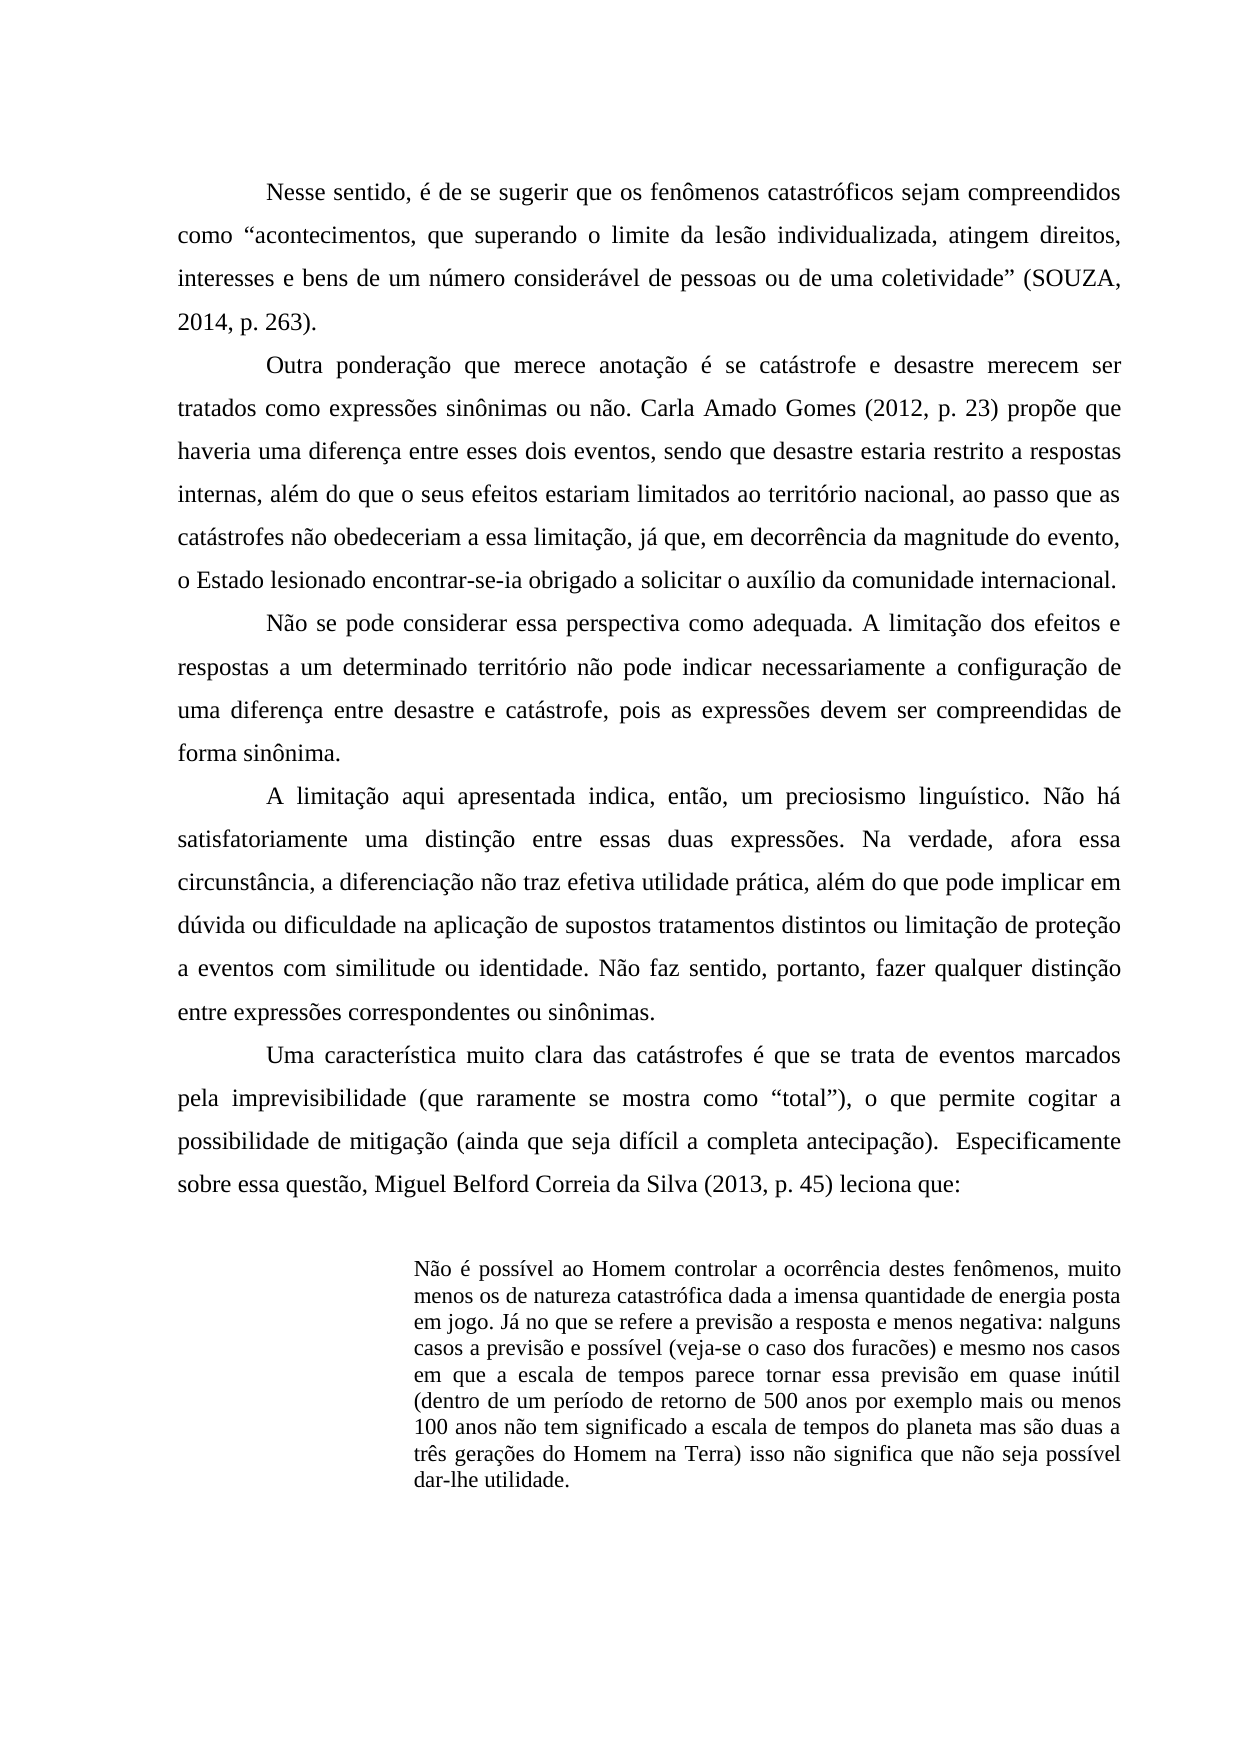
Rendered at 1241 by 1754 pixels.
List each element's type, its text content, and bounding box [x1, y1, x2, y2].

text A limitação aqui apresentada indica, então, um preciosismo linguístico. Não há satisfatoriamente uma distinção entre essas duas expressões. Na verdade, afora essa circunstância, a diferenciação não traz efetiva utilidade prática, além do que pode implicar em dúvida ou dificuldade na aplicação de supostos tratamentos distintos ou limitação de proteção a eventos com similitude ou identidade. Não faz sentido, portanto, fazer qualquer distinção entre expressões correspondentes ou sinônimas. [177, 781, 1122, 1025]
text Não é possível ao Homem controlar a ocorrência destes fenômenos, muito menos os de natureza catastrófica dada a imensa quantidade de energia posta em jogo. Já no que se refere a previsão a resposta e menos negativa: nalguns casos a previsão e possível (veja-se o caso dos furacões) e mesmo nos casos em que a escala de tempos parece tornar essa previsão em quase inútil (dentro de um período de retorno de 500 anos por exemplo mais ou menos 100 anos não tem significado a escala de tempos do planeta mas são duas a três gerações do Homem na Terra) isso não significa que não seja possível dar-lhe utilidade. [413, 1255, 1122, 1492]
text Nesse sentido, é de se sugerir que os fenômenos catastróficos sejam compreendidos como “acontecimentos, que superando o limite da lesão individualizada, atingem direitos, interesses e bens de um número considerável de pessoas ou de uma coletividade” (SOUZA, 2014, p. 263). [177, 177, 1122, 335]
text Não se pode considerar essa perspectiva como adequada. A limitação dos efeitos e respostas a um determinado território não pode indicar necessariamente a configuração de uma diferença entre desastre e catástrofe, pois as expressões devem ser compreendidas de forma sinônima. [177, 608, 1122, 767]
text Outra ponderação que merece anotação é se catástrofe e desastre merecem ser tratados como expressões sinônimas ou não. Carla Amado Gomes (2012, p. 23) propõe que haveria uma diferença entre esses dois eventos, sendo que desastre estaria restrito a respostas internas, além do que o seus efeitos estariam limitados ao território nacional, ao passo que as catástrofes não obedeceriam a essa limitação, já que, em decorrência da magnitude do evento, o Estado lesionado encontrar-se-ia obrigado a solicitar o auxílio da comunidade internacional. [177, 350, 1122, 594]
text Uma característica muito clara das catástrofes é que se trata de eventos marcados pela imprevisibilidade (que raramente se mostra como “total”), o que permite cogitar a possibilidade de mitigação (ainda que seja difícil a completa antecipação). Especificamente sobre essa questão, Miguel Belford Correia da Silva (2013, p. 45) leciona que: [177, 1040, 1122, 1198]
